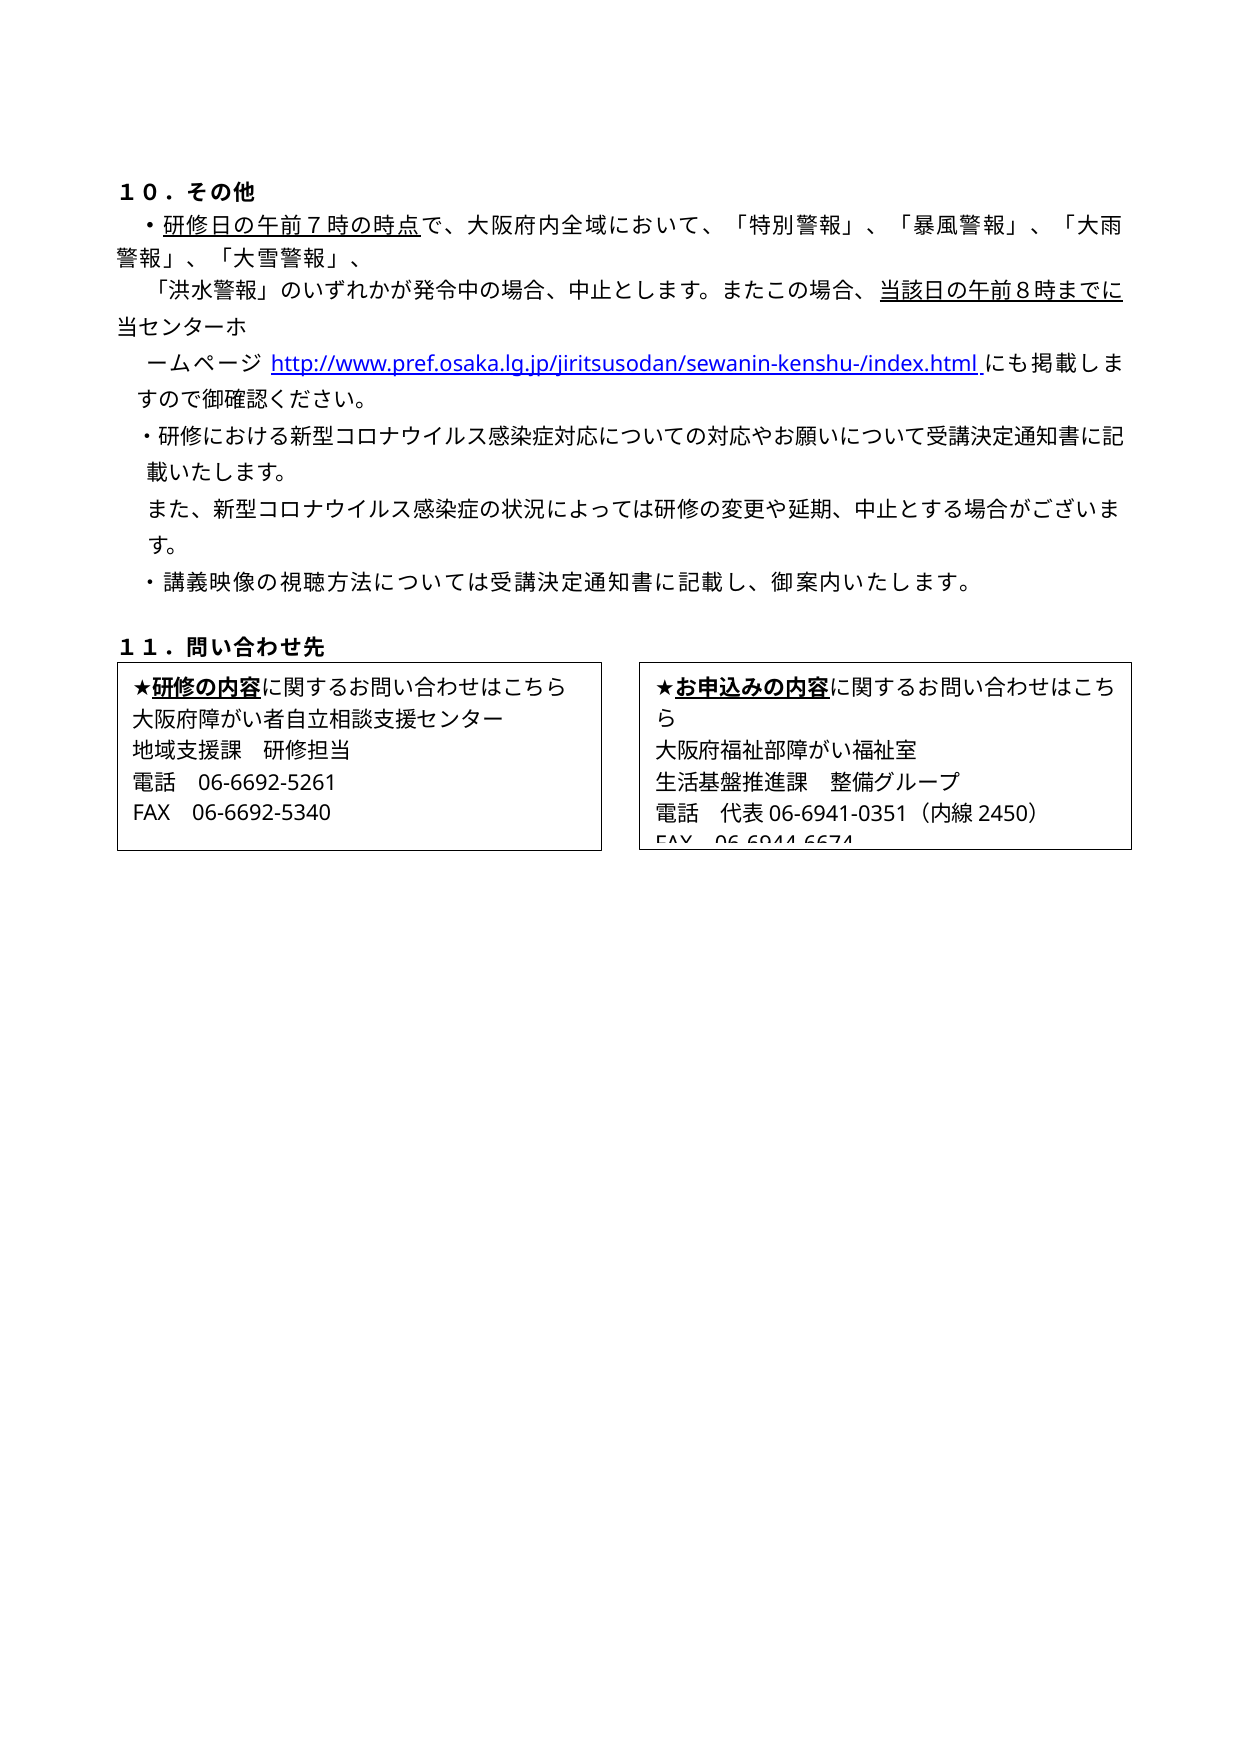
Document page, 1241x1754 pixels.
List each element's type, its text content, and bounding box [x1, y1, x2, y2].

text ームページ http://www.pref.osaka.lg.jp/jiritsusodan/sewanin-kenshu-/index.htmlにも掲載しますので御確認ください。 [136, 346, 1124, 414]
text ・講義映像の視聴方法については受講決定通知書に記載し、御案内いたします。 [116, 564, 1124, 597]
text また、新型コロナウイルス感染症の状況によっては研修の変更や延期、中止とする場合がございます。 [147, 492, 1124, 559]
text 「洪水警報」のいずれかが発令中の場合、中止とします。またこの場合、当該日の午前８時までに当センターホ [116, 273, 1124, 341]
text ・研修日の午前７時の時点で、大阪府内全域において、「特別警報」、「暴風警報」、「大雨警報」、「大雪警報」、 [116, 208, 1124, 273]
text １０．その他 [116, 175, 1124, 208]
text ・研修における新型コロナウイルス感染症対応についての対応やお願いについて受講決定通知書に記載いたします。 [136, 419, 1124, 487]
text １１．問い合わせ先 [116, 630, 1124, 663]
